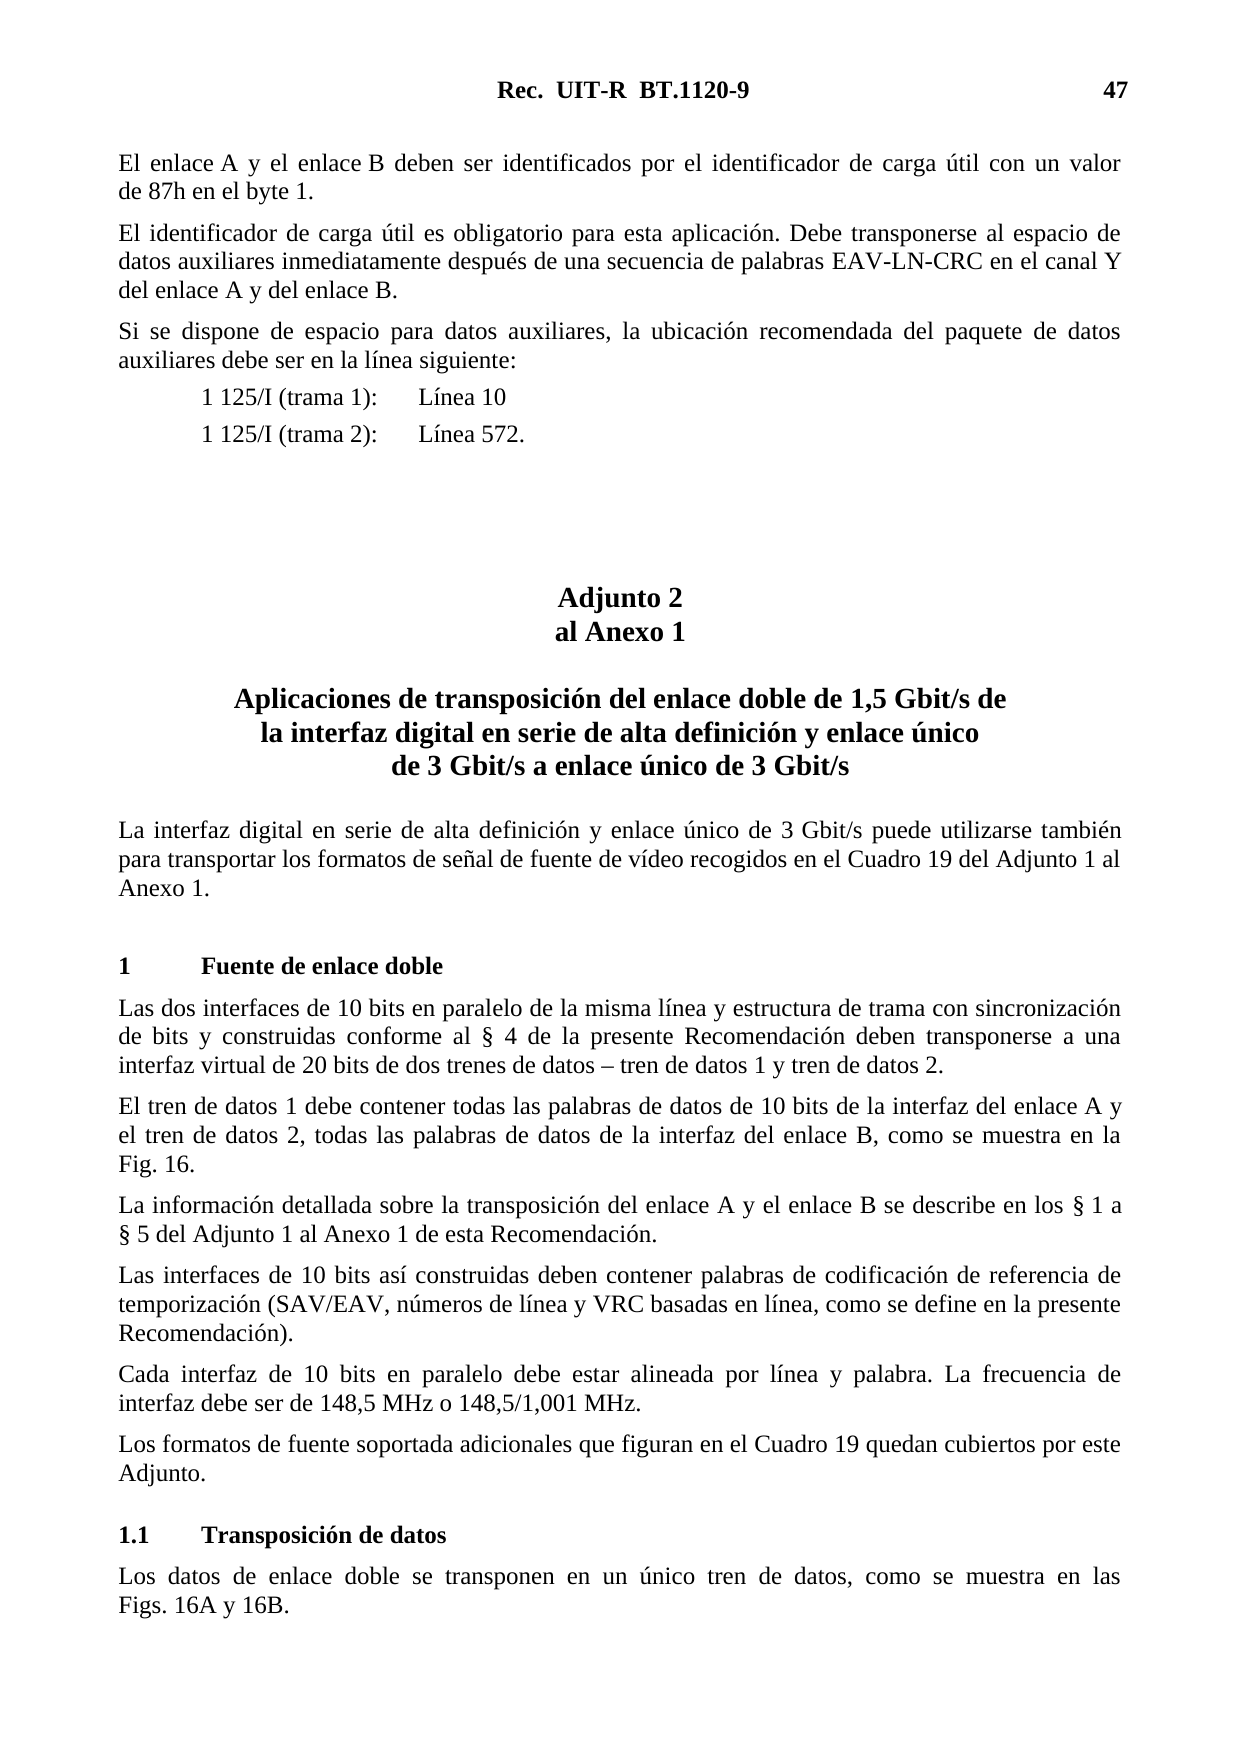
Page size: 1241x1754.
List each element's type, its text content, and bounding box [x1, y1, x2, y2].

text El tren de datos 1 debe contener todas las palabras de datos de 10 bits de la interfaz del enlace A y el tren de datos 2, todas las palabras de datos de la interfaz del enlace B, como se muestra en la Fig. 16. [118, 1091, 1122, 1178]
subtitle 1.1 Transposición de datos [118, 1520, 1122, 1548]
text 1 125/I (trama 1): Línea 10 [201, 382, 1122, 411]
text Las dos interfaces de 10 bits en paralelo de la misma línea y estructura de trama con sincronización de bits y construidas conforme al § 4 de la presente Recomendación deben transponerse a una interfaz virtual de 20 bits de dos trenes de datos – tren de datos 1 y tren de datos 2. [118, 993, 1122, 1079]
text Cada interfaz de 10 bits en paralelo debe estar alineada por línea y palabra. La frecuencia de interfaz debe ser de 148,5 MHz o 148,5/1,001 MHz. [118, 1359, 1122, 1416]
text Los formatos de fuente soportada adicionales que figuran en el Cuadro 19 quedan cubiertos por este Adjunto. [118, 1429, 1122, 1486]
text Las interfaces de 10 bits así construidas deben contener palabras de codificación de referencia de temporización (SAV/EAV, números de línea y VRC basadas en línea, como se define en la presente Recomendación). [118, 1260, 1122, 1346]
text El identificador de carga útil es obligatorio para esta aplicación. Debe transponerse al espacio de datos auxiliares inmediatamente después de una secuencia de palabras EAV-LN-CRC en el canal Y del enlace A y del enlace B. [118, 218, 1122, 304]
title Adjunto 2 al Anexo 1 Aplicaciones de transposición del enlace doble de 1,5 Gbit/s de la interfaz digital en serie de alta definición y enlace único de 3 Gbit/s a enlace único de 3 Gbit/s [118, 581, 1122, 782]
text El enlace A y el enlace B deben ser identificados por el identificador de carga útil con un valor de 87h en el byte 1. [118, 148, 1122, 205]
subtitle 1 Fuente de enlace doble [118, 951, 1122, 980]
text La información detallada sobre la transposición del enlace A y el enlace B se describe en los § 1 a § 5 del Adjunto 1 al Anexo 1 de esta Recomendación. [118, 1190, 1122, 1248]
text Los datos de enlace doble se transponen en un único tren de datos, como se muestra en las Figs. 16A y 16B. [118, 1561, 1122, 1618]
title La interfaz digital en serie de alta definición y enlace único de 3 Gbit/s puede utilizarse también para transportar los formatos de señal de fuente de vídeo recogidos en el Cuadro 19 del Adjunto 1 al Anexo 1. [118, 815, 1122, 901]
text 1 125/I (trama 2): Línea 572. [201, 419, 1122, 448]
text Si se dispone de espacio para datos auxiliares, la ubicación recomendada del paquete de datos auxiliares debe ser en la línea siguiente: [118, 316, 1122, 374]
